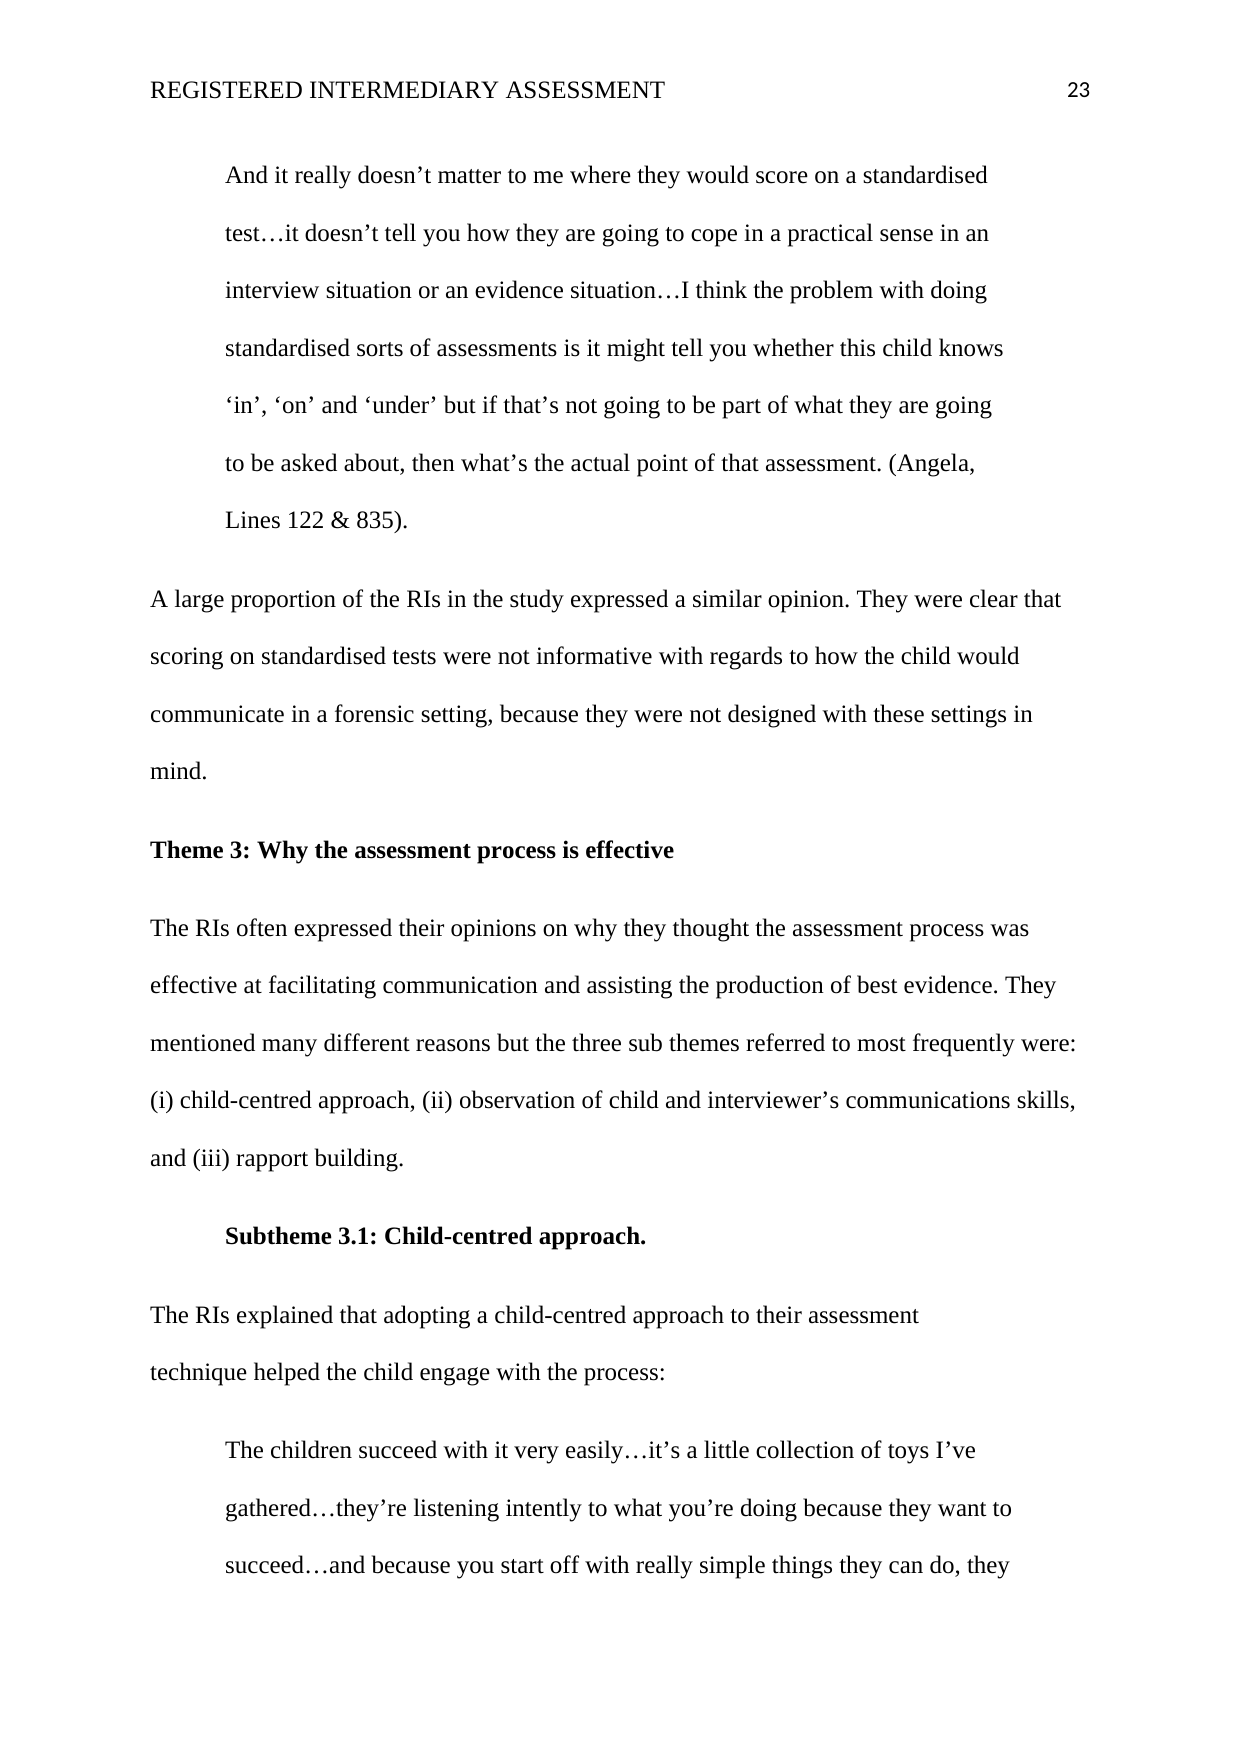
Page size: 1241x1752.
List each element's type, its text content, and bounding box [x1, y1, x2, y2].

text The RIs often expressed their opinions on why they thought the assessment process was effective at facilitating communication and assisting the production of best evidence. They mentioned many different reasons but the three sub themes referred to most frequently were: (i) child-centred approach, (ii) observation of child and interviewer’s communications skills, and (iii) rapport building. [150, 913, 1090, 1172]
text And it really doesn’t matter to me where they would score on a standardised test…it doesn’t tell you how they are going to cope in a practical sense in an interview situation or an evidence situation…I think the problem with doing standardised sorts of assessments is it might tell you whether this child knows ‘in’, ‘on’ and ‘under’ but if that’s not going to be part of what they are going to be asked about, then what’s the actual point of that assessment. (Angela, Lines 122 & 835). [225, 161, 1015, 534]
text Subtheme 3.1: Child-centred approach. [150, 1221, 1090, 1250]
text A large proportion of the RIs in the study expressed a similar opinion. They were clear that scoring on standardised tests were not informative with regards to how the child would communicate in a forensic setting, because they were not designed with these settings in mind. [150, 584, 1090, 785]
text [225, 1436, 1015, 1579]
text Theme 3: Why the assessment process is effective [150, 835, 1090, 863]
text The RIs explained that adopting a child-centred approach to their assessment technique helped the child engage with the process: [150, 1300, 1015, 1386]
